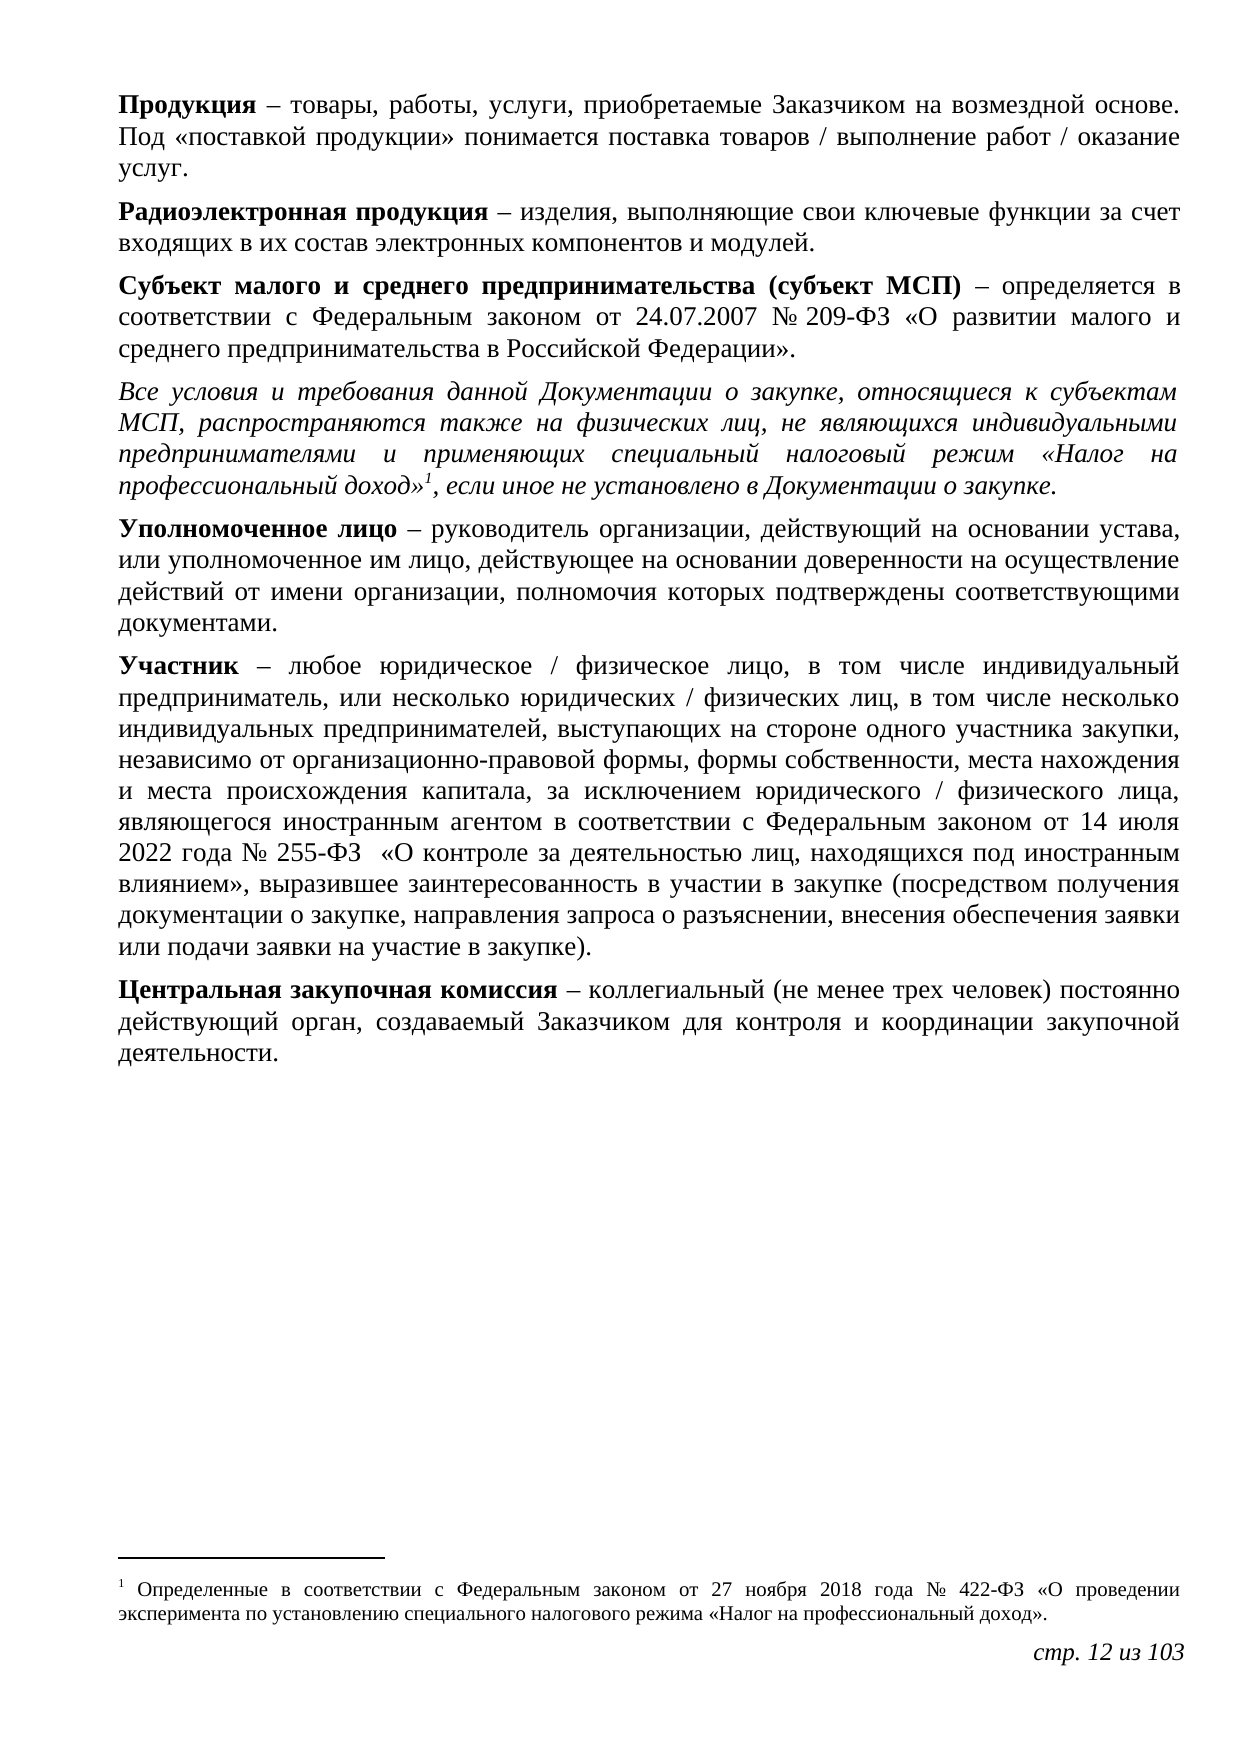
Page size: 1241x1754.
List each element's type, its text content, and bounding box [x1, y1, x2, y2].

text Продукция – товары, работы, услуги, приобретаемые Заказчиком на возмездной основе. Под «поставкой продукции» понимается поставка товаров / выполнение работ / оказание услуг. [118, 89, 1181, 182]
text Участник – любое юридическое / физическое лицо, в том числе индивидуальный предприниматель, или несколько юридических / физических лиц, в том числе несколько индивидуальных предпринимателей, выступающих на стороне одного участника закупки, независимо от организационно-правовой формы, формы собственности, места нахождения и места происхождения капитала, за исключением юридического / физического лица, являющегося иностранным агентом в соответствии с Федеральным законом от 14 июля 2022 года № 255-ФЗ «О контроле за деятельностью лиц, находящихся под иностранным влиянием», выразившее заинтересованность в участии в закупке (посредством получения документации о закупке, направления запроса о разъяснении, внесения обеспечения заявки или подачи заявки на участие в закупке). [118, 649, 1181, 961]
text Субъект малого и среднего предпринимательства (субъект МСП) – определяется в соответствии с Федеральным законом от 24.07.2007 № 209-ФЗ «О развитии малого и среднего предпринимательства в Российской Федерации». [118, 269, 1181, 363]
text Уполномоченное лицо – руководитель организации, действующий на основании устава, или уполномоченное им лицо, действующее на основании доверенности на осуществление действий от имени организации, полномочия которых подтверждены соответствующими документами. [118, 512, 1181, 637]
text Центральная закупочная комиссия – коллегиальный (не менее трех человек) постоянно действующий орган, создаваемый Заказчиком для контроля и координации закупочной деятельности. [118, 973, 1181, 1067]
text Все условия и требования данной Документации о закупке, относящиеся к субъектам МСП, распространяются также на физических лиц, не являющихся индивидуальными предпринимателями и применяющих специальный налоговый режим «Налог на профессиональный доход», если иное не установлено в Документации о закупке. [118, 375, 1181, 500]
text Радиоэлектронная продукция – изделия, выполняющие свои ключевые функции за счет входящих в их состав электронных компонентов и модулей. [118, 194, 1181, 257]
